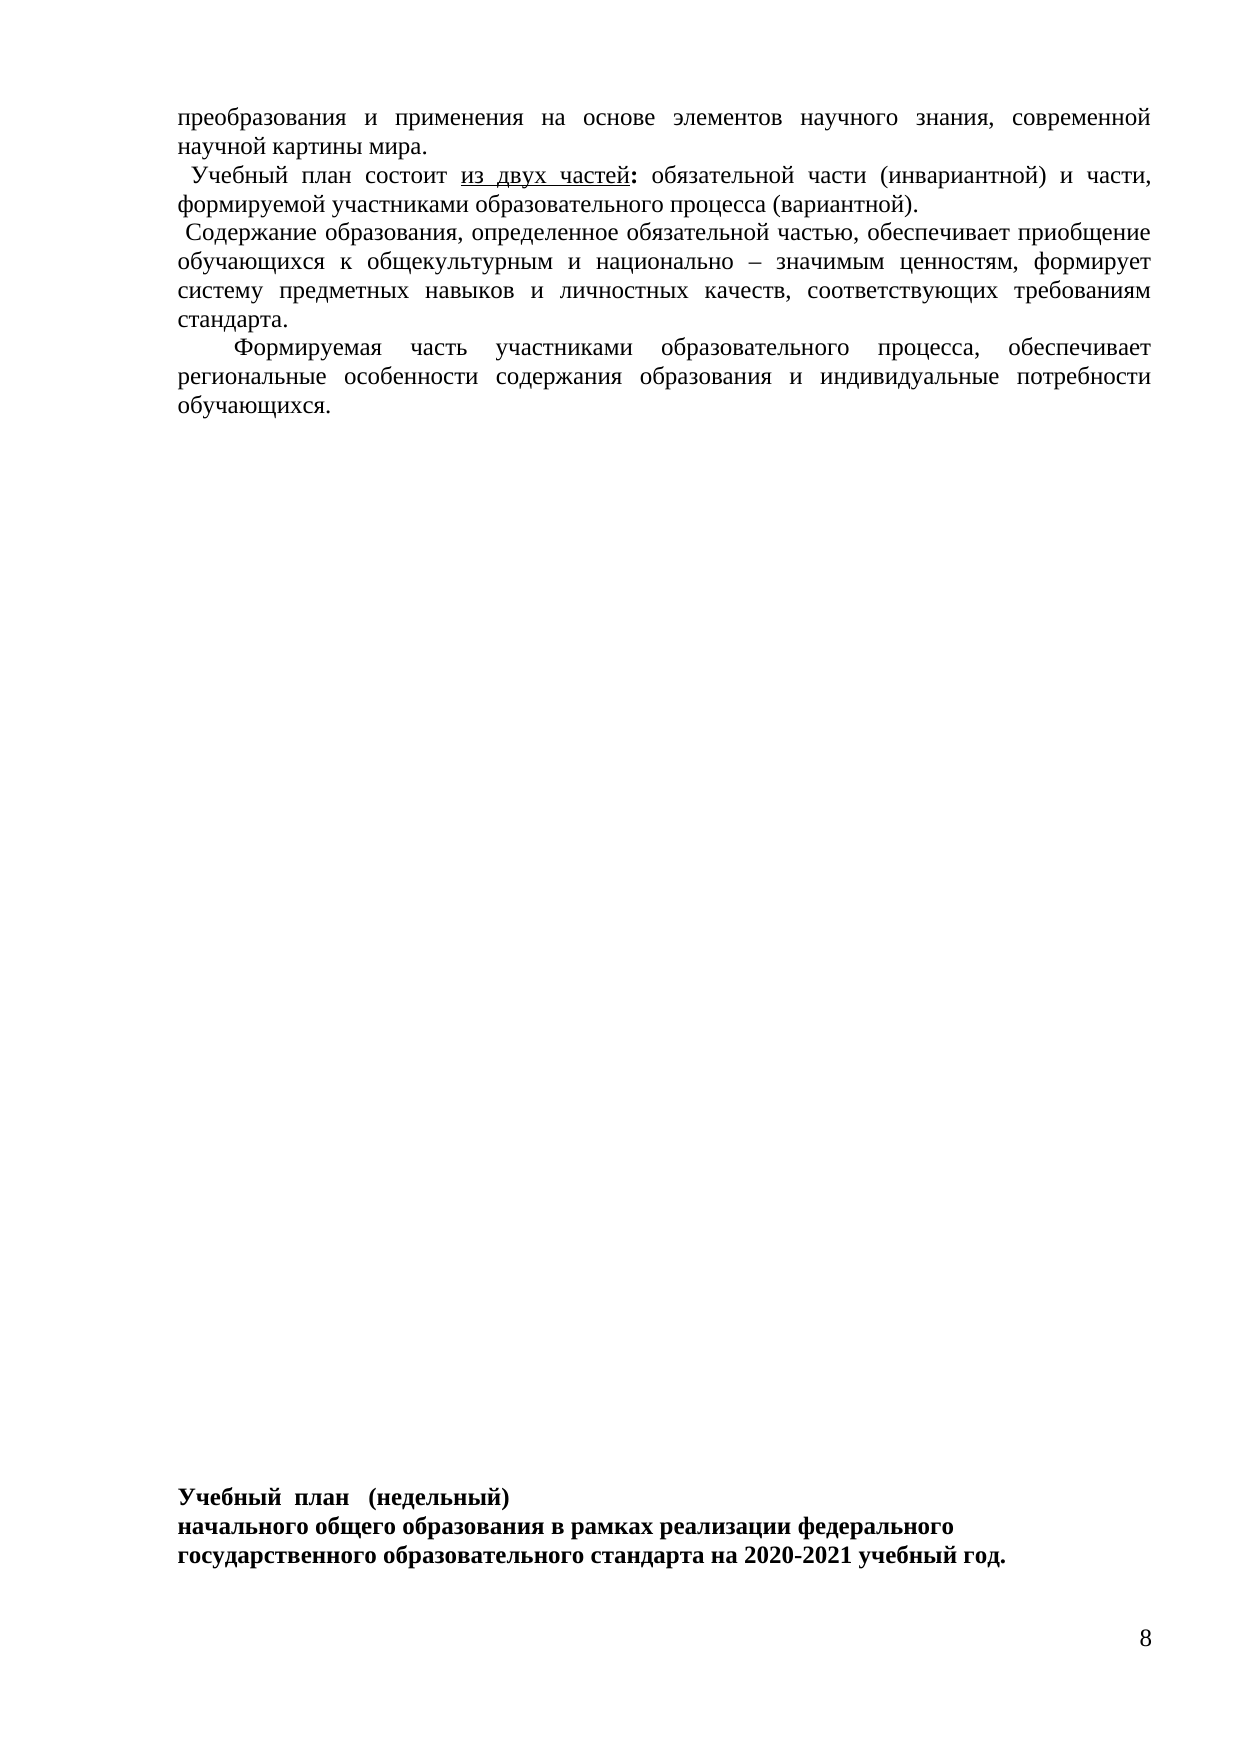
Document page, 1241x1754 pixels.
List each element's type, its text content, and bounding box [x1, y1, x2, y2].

text Формируемая часть участниками образовательного процесса, обеспечивает региональные особенности содержания образования и индивидуальные потребности обучающихся. [177, 332, 1152, 419]
text Содержание образования, определенное обязательной частью, обеспечивает приобщение обучающихся к общекультурным и национально – значимым ценностям, формирует систему предметных навыков и личностных качеств, соответствующих требованиям стандарта. [177, 217, 1152, 332]
text Учебный план (недельный) начального общего образования в рамках реализации федерального государственного образовательного стандарта на 2020-2021 учебный год. [177, 1482, 1152, 1569]
text преобразования и применения на основе элементов научного знания, современной научной картины мира. [177, 102, 1152, 160]
text Учебный план состоит из двух частей: обязательной части (инвариантной) и части, формируемой участниками образовательного процесса (вариантной). [177, 160, 1152, 217]
